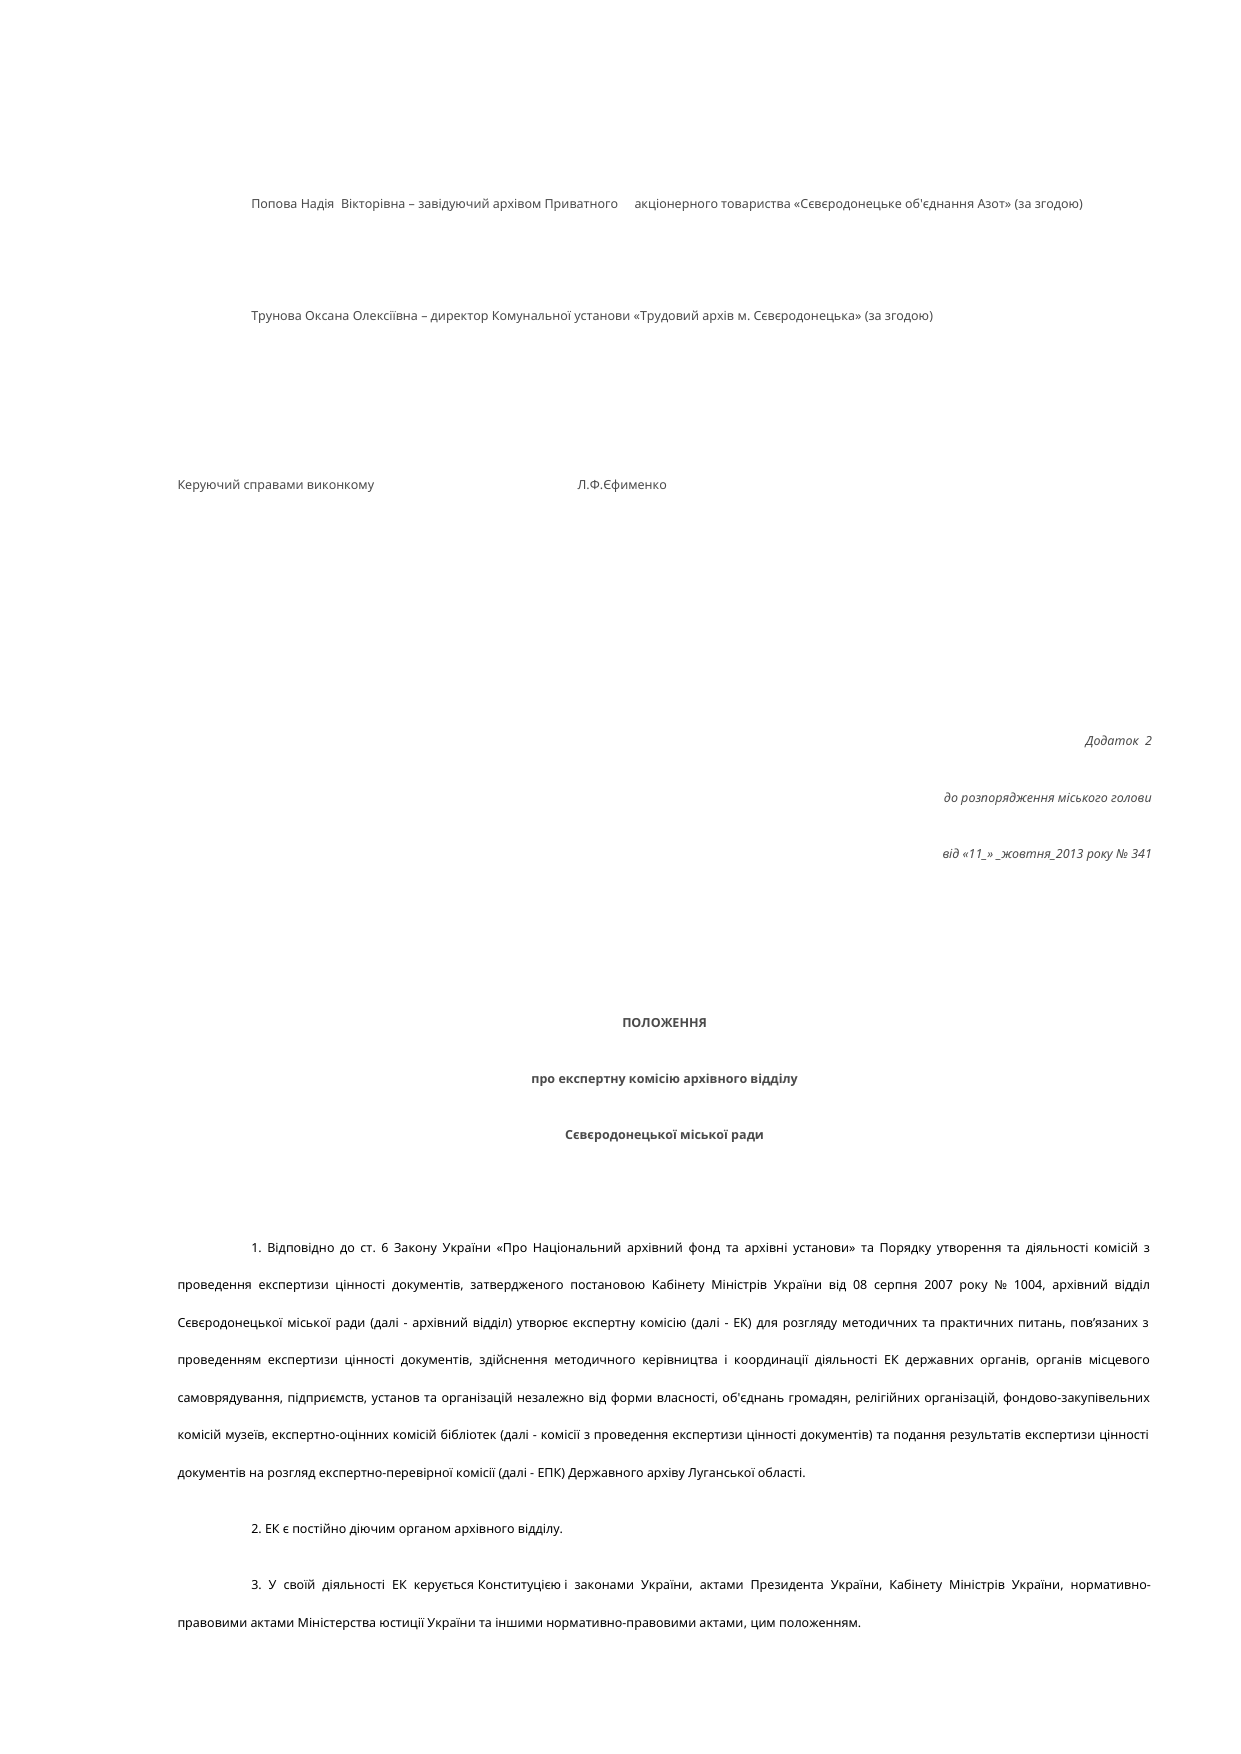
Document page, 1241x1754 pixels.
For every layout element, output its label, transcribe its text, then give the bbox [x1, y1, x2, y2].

text про експертну комісію архівного відділу [177, 1049, 1152, 1087]
text 2. ЕК є постійно діючим органом архівного відділу. [177, 1499, 1152, 1537]
text ПОЛОЖЕННЯ [177, 993, 1152, 1031]
text Трунова Оксана Олексіївна – директор Комунальної установи «Трудовий архів м. Сєвєродонецька» (за згодою) [177, 287, 1152, 324]
text 1. Відповідно до ст. 6 Закону України «Про Національний архівний фонд та архівні установи» та Порядку утворення та діяльності комісій з проведення експертизи цінності документів, затвердженого постановою Кабінету Міністрів України від 08 серпня 2007 року № 1004, архівний відділ Сєвєродонецької міської ради (далі - архівний відділ) утворює експертну комісію (далі - ЕК) для розгляду методичних та практичних питань, пов’язаних з проведенням експертизи цінності документів, здійснення методичного керівництва і координації діяльності ЕК державних органів, органів місцевого самоврядування, підприємств, установ та організацій незалежно від форми власності, об'єднань громадян, релігійних організацій, фондово-закупівельних комісій музеїв, експертно-оцінних комісій бібліотек (далі - комісії з проведення експертизи цінності документів) та подання результатів експертизи цінності документів на розгляд експертно-перевірної комісії (далі - ЕПК) Державного архіву Луганської області. [177, 1218, 1152, 1481]
text Додаток 2 [177, 712, 1152, 749]
text Сєвєродонецької міської ради [177, 1106, 1152, 1143]
text до розпорядження міського голови [177, 768, 1152, 806]
text Керуючий справами виконкому Л.Ф.Єфименко [177, 456, 1152, 493]
text від «11_» _жовтня_2013 року № 341 [177, 824, 1152, 862]
text Попова Надія Вікторівна – завідуючий архівом Приватного акціонерного товариства «Сєвєродонецьке об'єднання Азот» (за згодою) [177, 174, 1152, 212]
text 3. У своїй діяльності ЕК керується Конституцією і законами України, актами Президента України, Кабінету Міністрів України, нормативно-правовими актами Міністерства юстиції України та іншими нормативно-правовими актами, цим положенням. [177, 1556, 1152, 1631]
